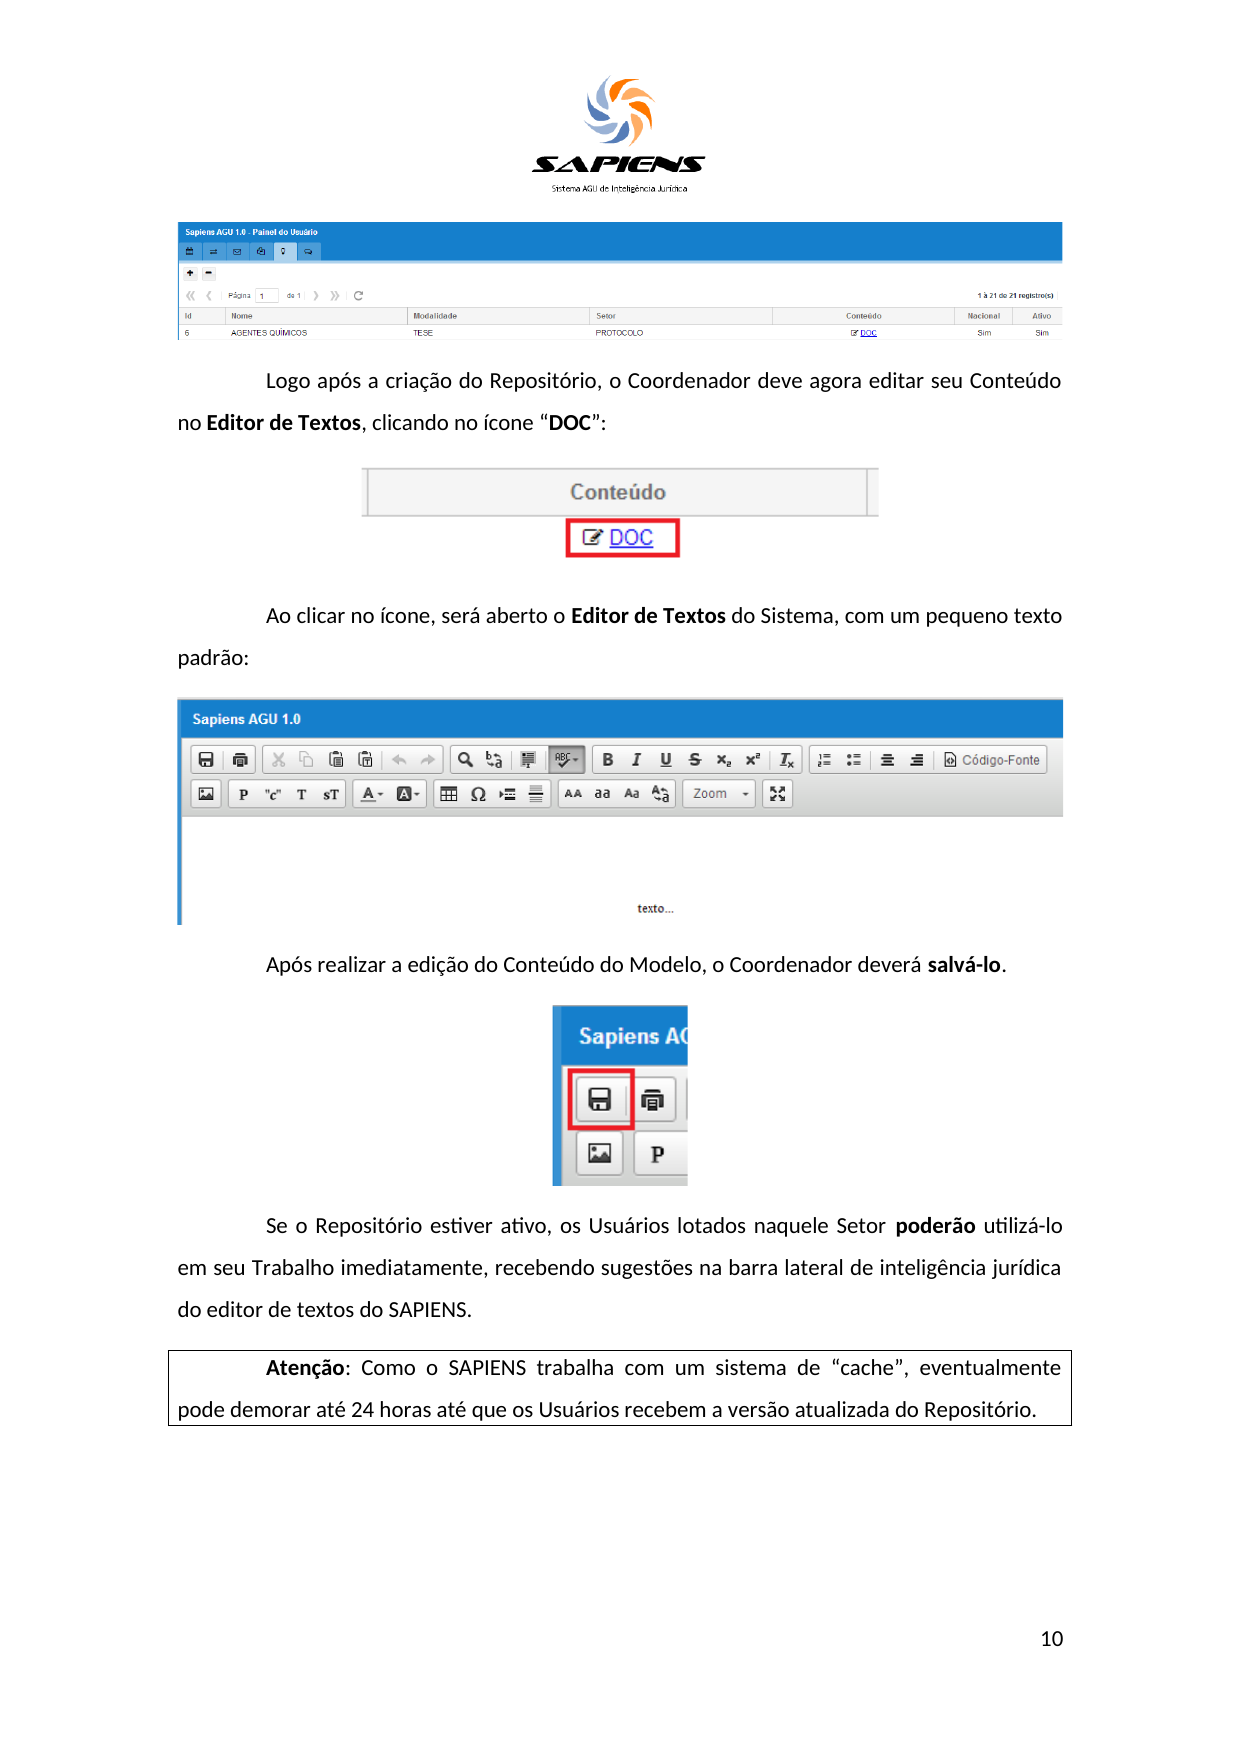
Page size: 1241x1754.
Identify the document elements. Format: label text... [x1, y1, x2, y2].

text Ao clicar no ícone, será aberto o Editor de Textos do Sistema, com um pequeno texto padrão: [177, 601, 1063, 671]
picture [177, 222, 1063, 340]
picture [529, 73, 711, 194]
text Após realizar a edição do Conteúdo do Modelo, o Coordenador deverá salvá-lo. [177, 951, 1063, 979]
text Atenção: Como o SAPIENS trabalha com um sistema de “cache”, eventualmente pode demorar até 24 horas até que os Usuários recebem a versão atualizada do Repositório. [169, 1351, 1071, 1425]
text Se o Repositório estiver ativo, os Usuários lotados naquele Setor poderão utilizá-lo em seu Trabalho imediatamente, recebendo sugestões na barra lateral de inteligência jurídica do editor de textos do SAPIENS. [177, 1212, 1063, 1323]
text Logo após a criação do Repositório, o Coordenador deve agora editar seu Conteúdo no Editor de Textos, clicando no ícone “DOC”: [177, 366, 1063, 436]
picture [361, 462, 879, 575]
picture [552, 1005, 688, 1186]
picture [177, 697, 1064, 925]
